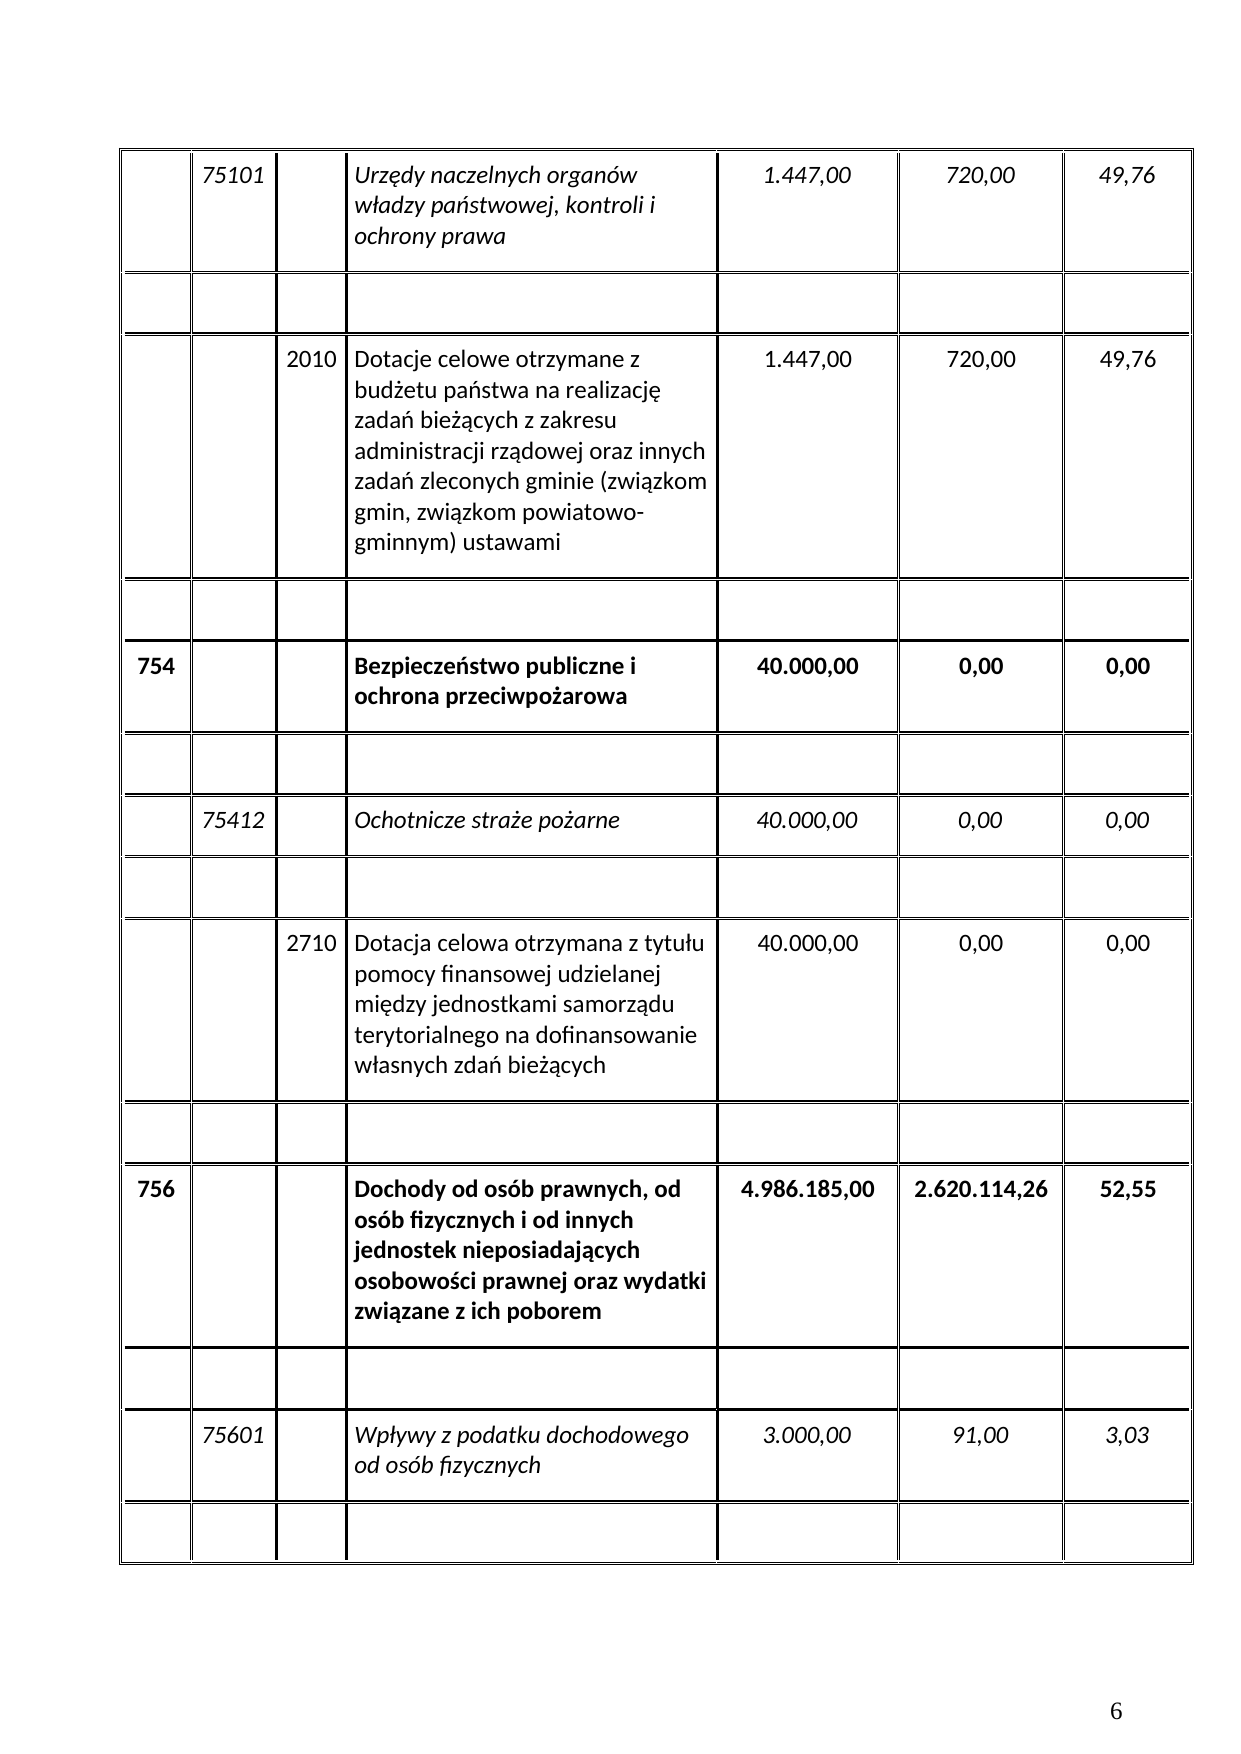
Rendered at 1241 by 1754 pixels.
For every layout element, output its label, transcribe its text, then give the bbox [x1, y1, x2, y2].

table_cell [1064, 855, 1192, 917]
table_cell [900, 1349, 1062, 1408]
table_cell [1065, 1100, 1191, 1162]
table_cell [193, 642, 275, 731]
table_cell 75601 [193, 1411, 275, 1500]
table_cell 0,00 [900, 920, 1062, 1100]
table_cell [348, 735, 716, 793]
table_cell [120, 855, 191, 917]
table_cell [193, 735, 275, 793]
table_cell [122, 332, 190, 577]
table_cell [278, 858, 345, 917]
table_cell 49,76 [1064, 151, 1191, 271]
table_cell 40.000,00 [719, 642, 897, 731]
table_cell 3,03 [1065, 1408, 1192, 1500]
table_cell 2710 [278, 920, 345, 1100]
table_cell 0,00 [1065, 793, 1191, 855]
table_cell [193, 858, 275, 917]
table_cell [122, 1346, 190, 1408]
table_cell [348, 858, 716, 917]
table_cell [193, 920, 275, 1100]
table_cell [278, 581, 345, 639]
table_cell 720,00 [899, 151, 1064, 271]
table_cell Dochody od osób prawnych, od osób fizycznych i od innych jednostek nieposiadających osobowości prawnej oraz wydatki związane z ich poborem [348, 1166, 716, 1346]
table_cell 720,00 [900, 336, 1062, 577]
table_cell [276, 1504, 346, 1562]
table_cell 75412 [193, 797, 275, 855]
table_cell [348, 1104, 716, 1162]
table_cell [719, 1104, 897, 1162]
table_cell [191, 1504, 276, 1562]
table_cell 0,00 [1064, 917, 1192, 1100]
table_cell 91,00 [900, 1411, 1062, 1500]
table_cell 1.447,00 [717, 151, 898, 271]
table_cell 4.986.185,00 [719, 1166, 897, 1346]
table_cell [122, 1100, 190, 1162]
table_cell [122, 151, 191, 271]
table_cell 0,00 [1065, 639, 1191, 731]
table_cell Dotacje celowe otrzymane z budżetu państwa na realizację zadań bieżących z zakresu administracji rządowej oraz innych zadań zleconych gminie (związkom gmin, związkom powiatowo-gminnym) ustawami [348, 336, 716, 577]
table_cell [193, 1104, 275, 1162]
table_cell [348, 274, 716, 332]
table_cell Ochotnicze straże pożarne [348, 797, 716, 855]
table_cell [122, 793, 190, 855]
table_cell [719, 858, 897, 917]
table_cell [193, 336, 275, 577]
table_cell Urzędy naczelnych organów władzy państwowej, kontroli i ochrony prawa [346, 149, 717, 271]
table_cell [278, 1349, 345, 1408]
table_cell [719, 735, 897, 793]
table_cell [900, 735, 1062, 793]
table_cell [900, 581, 1062, 639]
table_cell [719, 1349, 897, 1408]
table_cell [348, 1349, 716, 1408]
table_cell 40.000,00 [719, 797, 897, 855]
table_cell Wpływy z podatku dochodowego od osób fizycznych [348, 1411, 716, 1500]
table_cell Bezpieczeństwo publiczne i ochrona przeciwpożarowa [348, 642, 716, 731]
table_cell [1065, 577, 1191, 639]
table_cell [120, 917, 191, 1100]
table_cell [278, 642, 345, 731]
table_cell [1064, 1500, 1191, 1562]
table_cell 2.620.114,26 [900, 1166, 1062, 1346]
table_cell [346, 1504, 717, 1562]
table_cell [348, 581, 716, 639]
table_cell Dotacja celowa otrzymana z tytułu pomocy finansowej udzielanej między jednostkami samorządu terytorialnego na dofinansowanie własnych zdań bieżących [348, 920, 716, 1100]
table_cell [120, 1408, 190, 1500]
table_cell [122, 577, 190, 639]
table_cell [719, 581, 897, 639]
table_cell [1064, 271, 1192, 332]
table_cell [900, 274, 1062, 332]
table_cell [193, 274, 275, 332]
table_cell 40.000,00 [719, 920, 897, 1100]
table_cell 0,00 [900, 642, 1062, 731]
table_cell [122, 731, 190, 793]
table_cell 2010 [278, 336, 345, 577]
table_cell [717, 1504, 898, 1562]
table_cell [193, 1166, 275, 1346]
table_cell 3.000,00 [719, 1411, 897, 1500]
table_cell 1.447,00 [719, 336, 897, 577]
table_cell [278, 1411, 345, 1500]
table_cell 75101 [191, 151, 276, 271]
table_cell [193, 581, 275, 639]
table_cell 49,76 [1065, 332, 1191, 577]
table_cell [276, 151, 346, 271]
table_cell [1065, 1346, 1191, 1408]
table_cell [900, 1104, 1062, 1162]
table_cell 52,55 [1065, 1162, 1191, 1346]
table_cell 0,00 [900, 797, 1062, 855]
table_cell [1065, 731, 1191, 793]
table_cell [899, 1504, 1064, 1562]
table_cell [193, 1349, 275, 1408]
table_cell [900, 858, 1062, 917]
table_cell 754 [122, 639, 190, 731]
table_cell [278, 735, 345, 793]
table_cell [278, 797, 345, 855]
table_cell [278, 274, 345, 332]
table_cell 756 [122, 1162, 190, 1346]
table_cell [122, 1500, 191, 1562]
table_cell [719, 274, 897, 332]
table_cell [278, 1166, 345, 1346]
table_cell [120, 271, 191, 332]
table_cell [278, 1104, 345, 1162]
